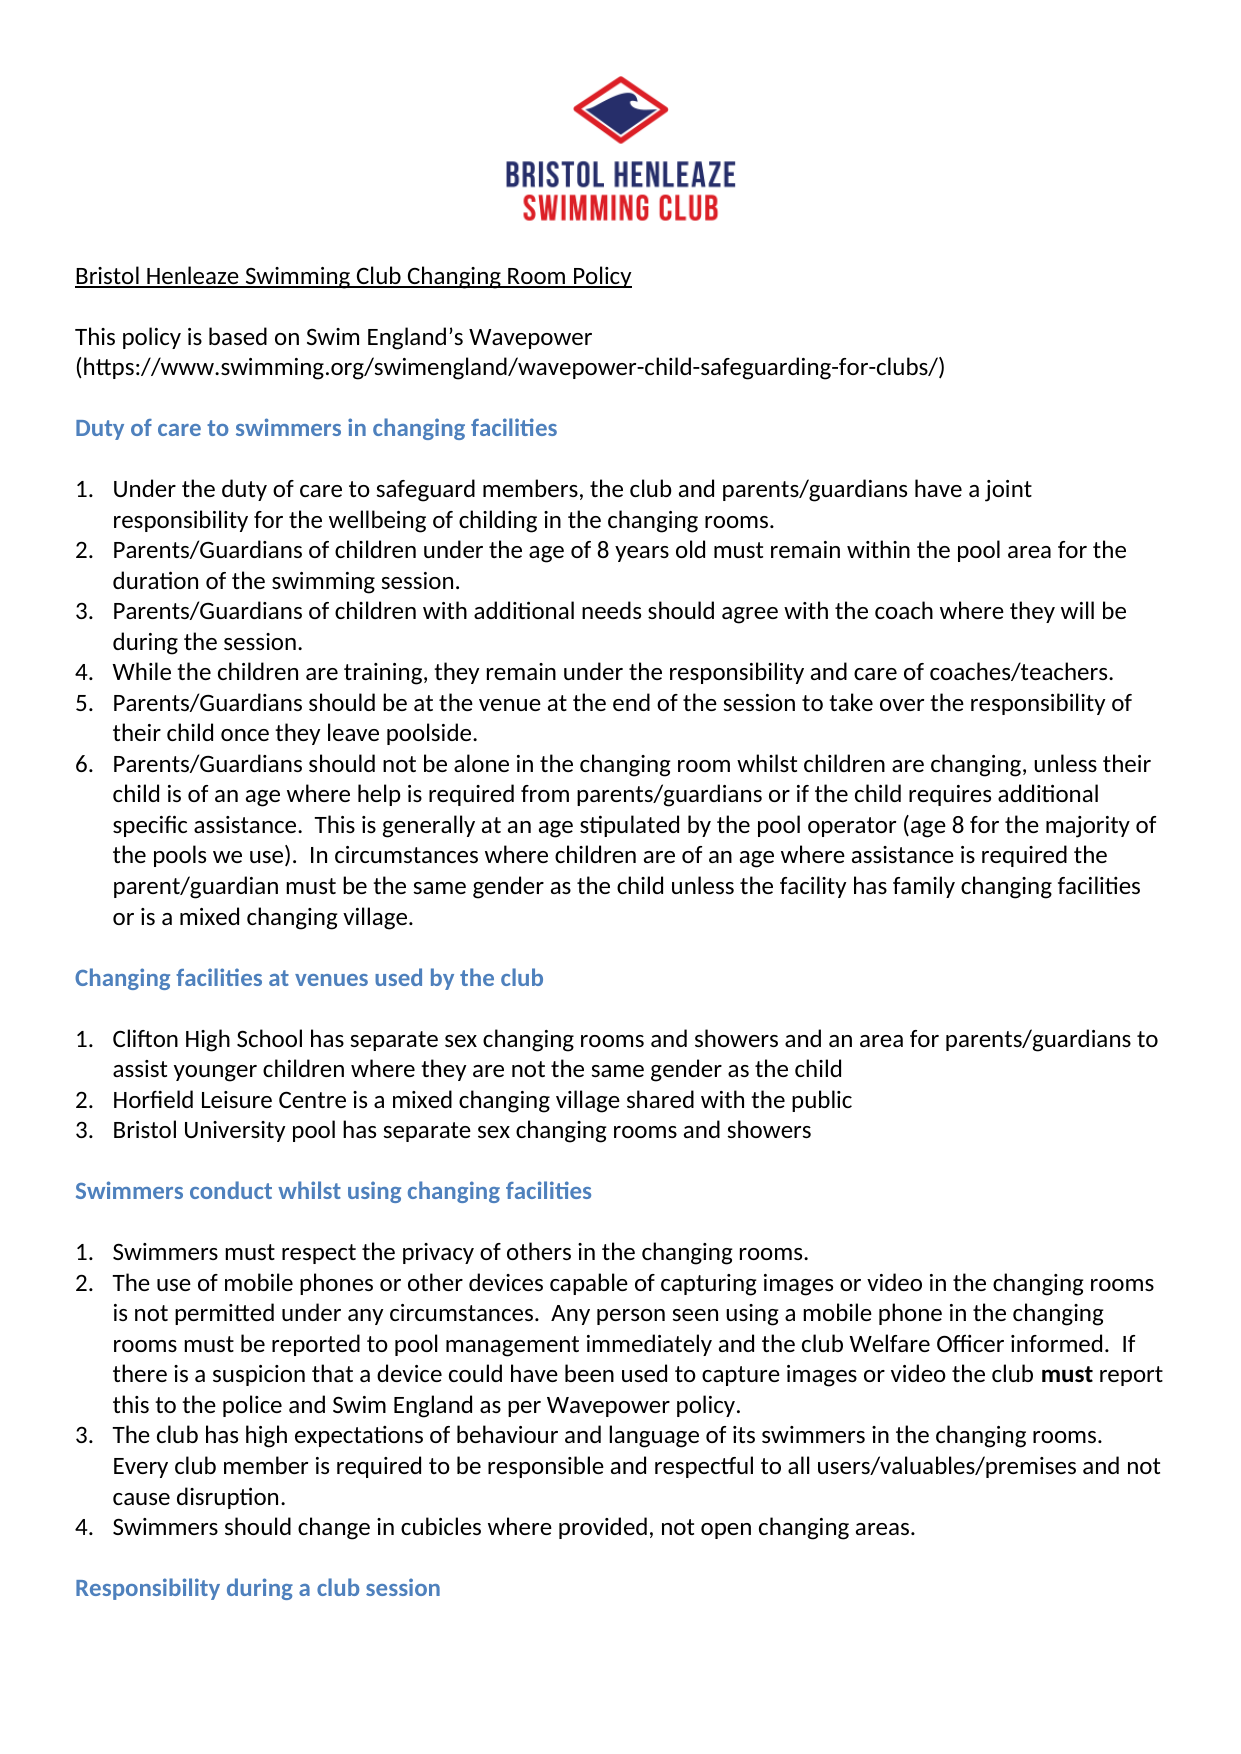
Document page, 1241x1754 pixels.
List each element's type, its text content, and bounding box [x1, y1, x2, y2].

text Duty of care to swimmers in changing facilities [75, 412, 1165, 443]
list Parents/Guardians should not be alone in the changing room whilst children are changing, unless their child is of an age where help is required from parents/guardians or if the child requires additional specific assistance. This is generally at an age stipulated by the pool operator (age 8 for the majority of the pools we use). In circumstances where children are of an age where assistance is required the parent/guardian must be the same gender as the child unless the facility has family changing facilities or is a mixed changing village. [75, 748, 1165, 962]
list Parents/Guardians should be at the venue at the end of the session to take over the responsibility of their child once they leave poolside. [75, 687, 1165, 748]
list Horfield Leisure Centre is a mixed changing village shared with the public [75, 1084, 1165, 1114]
list Swimmers should change in cubicles where provided, not open changing areas. [75, 1511, 1165, 1542]
text Changing facilities at venues used by the club [75, 962, 1165, 992]
list The use of mobile phones or other devices capable of capturing images or video in the changing rooms is not permitted under any circumstances. Any person seen using a mobile phone in the changing rooms must be reported to pool management immediately and the club Welfare Officer informed. If there is a suspicion that a device could have been used to capture images or video the club must report this to the police and Swim England as per Wavepower policy. [75, 1267, 1165, 1419]
list Parents/Guardians of children with additional needs should agree with the coach where they will be during the session. [75, 596, 1165, 657]
list Clifton High School has separate sex changing rooms and showers and an area for parents/guardians to assist younger children where they are not the same gender as the child [75, 1023, 1165, 1084]
picture [440, 75, 801, 230]
text This policy is based on Swim England’s Wavepower (https://www.swimming.org/swimengland/wavepower-child-safeguarding-for-clubs/) [75, 321, 1165, 382]
text Bristol Henleaze Swimming Club Changing Room Policy [75, 260, 1165, 290]
text Responsibility during a club session [75, 1572, 1165, 1603]
list While the children are training, they remain under the responsibility and care of coaches/teachers. [75, 657, 1165, 687]
text Swimmers conduct whilst using changing facilities [75, 1175, 1165, 1206]
list Under the duty of care to safeguard members, the club and parents/guardians have a joint responsibility for the wellbeing of childing in the changing rooms. [75, 473, 1165, 534]
list Bristol University pool has separate sex changing rooms and showers [75, 1114, 1165, 1145]
list Parents/Guardians of children under the age of 8 years old must remain within the pool area for the duration of the swimming session. [75, 534, 1165, 596]
list Swimmers must respect the privacy of others in the changing rooms. [75, 1236, 1165, 1267]
list The club has high expectations of behaviour and language of its swimmers in the changing rooms. Every club member is required to be responsible and respectful to all users/valuables/premises and not cause disruption. [75, 1419, 1165, 1511]
